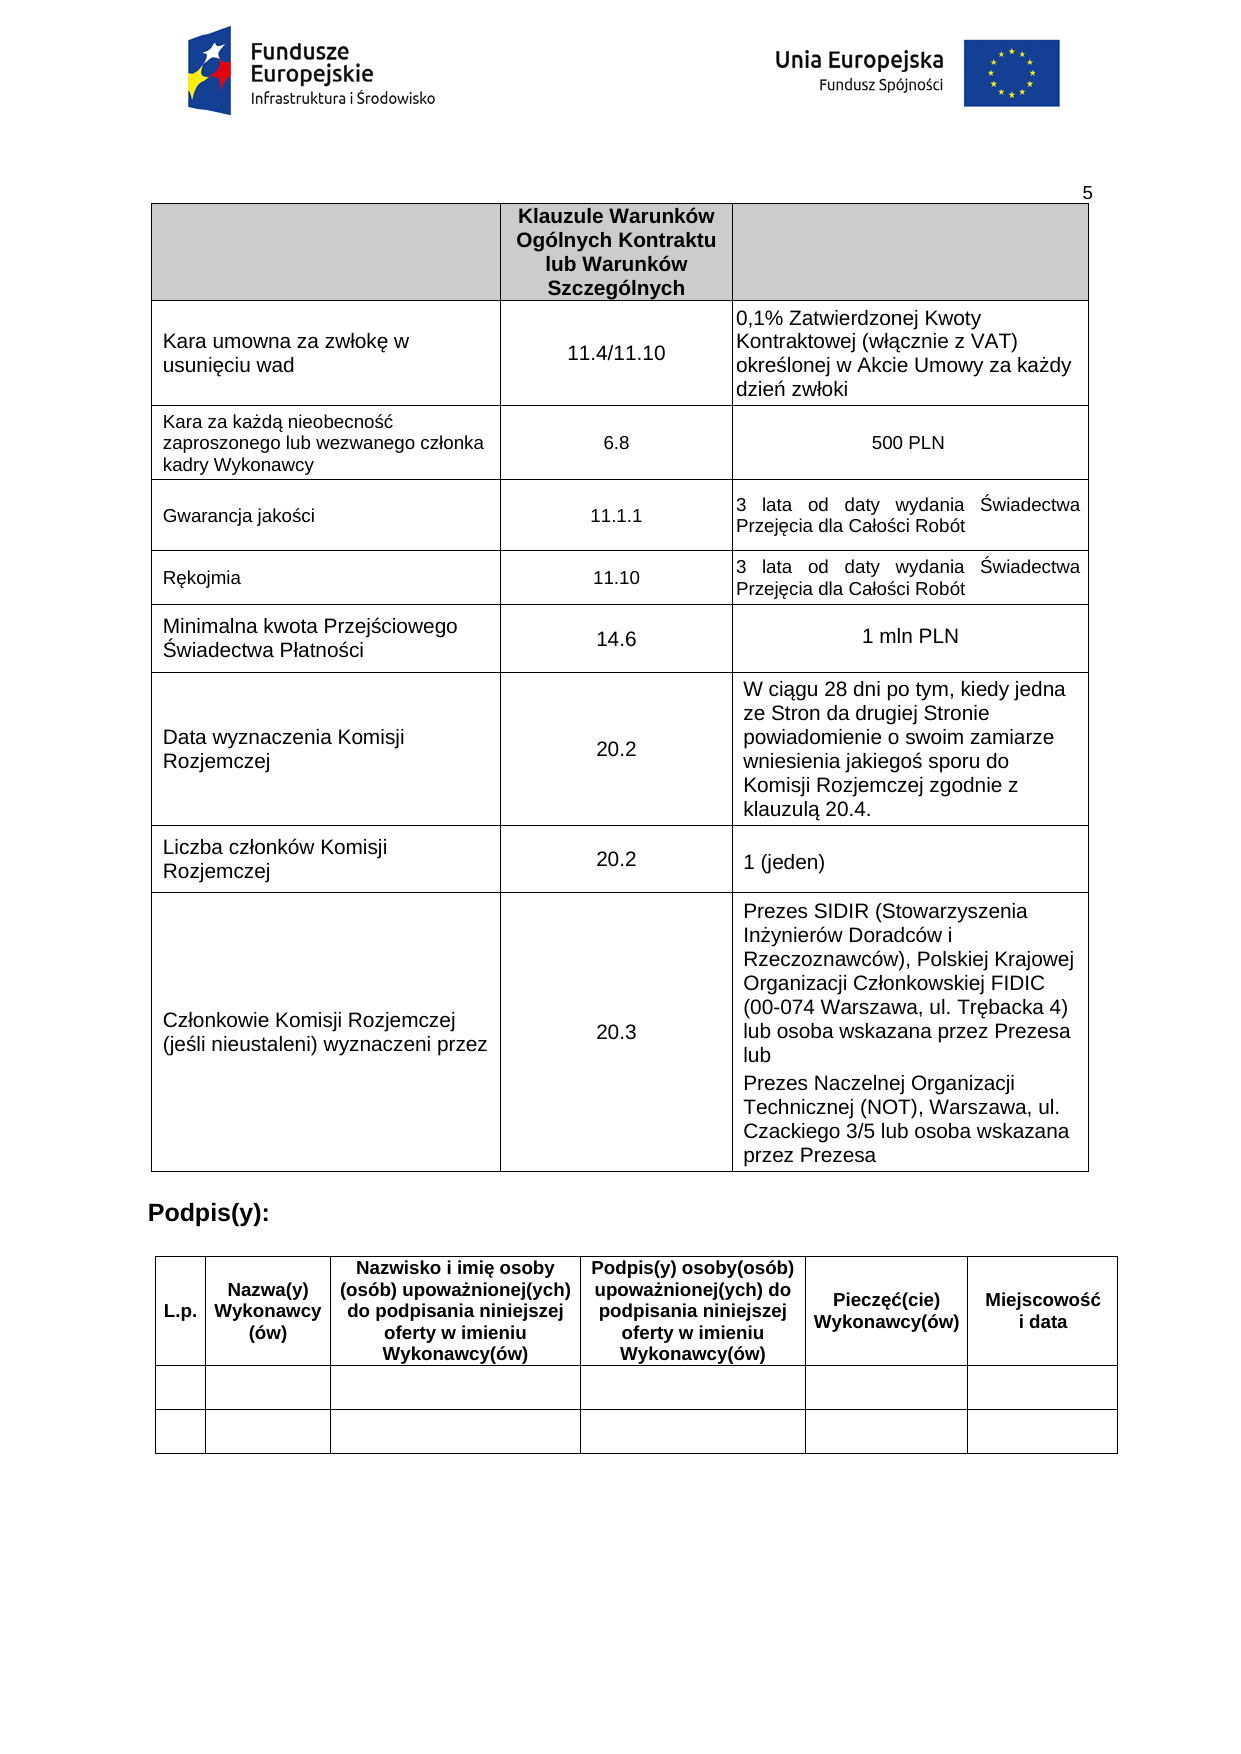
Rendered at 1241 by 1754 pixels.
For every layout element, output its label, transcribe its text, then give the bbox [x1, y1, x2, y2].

table_cell 20.3 [501, 893, 732, 1171]
table_cell [206, 1366, 330, 1409]
table_cell 1 mln PLN [733, 605, 1088, 672]
table_cell [806, 1366, 967, 1409]
table_cell Gwarancja jakości [152, 480, 500, 550]
table_cell Data wyznaczenia Komisji Rozjemczej [152, 673, 500, 825]
table_header Nazwa(y) Wykonawcy (ów) [206, 1257, 330, 1364]
table_cell Kara umowna za zwłokę w usunięciu wad [152, 301, 500, 405]
table_cell 11.1.1 [501, 480, 732, 550]
table_header Pieczęć(cie) Wykonawcy(ów) [806, 1257, 967, 1364]
table_cell 500 PLN [733, 406, 1088, 479]
table_cell Rękojmia [152, 551, 500, 604]
table_header Podpis(y) osoby(osób) upoważnionej(ych) do podpisania niniejszej oferty w imieniu Wykonawcy(ów) [581, 1257, 805, 1364]
table_header [152, 204, 500, 300]
list Podpis(y): [148, 1198, 1093, 1227]
table_cell Prezes SIDIR (Stowarzyszenia Inżynierów Doradców i Rzeczoznawców), Polskiej Krajowej Organizacji Członkowskiej FIDIC (00-074 Warszawa, ul. Trębacka 4) lub osoba wskazana przez Prezesa lub Prezes Naczelnej Organizacji Technicznej (NOT), Warszawa, ul. Czackiego 3/5 lub osoba wskazana przez Prezesa [733, 893, 1088, 1171]
table_cell 0,1% Zatwierdzonej Kwoty Kontraktowej (włącznie z VAT) określonej w Akcie Umowy za każdy dzień zwłoki [733, 301, 1088, 405]
table_cell 20.2 [501, 826, 732, 892]
table_cell W ciągu 28 dni po tym, kiedy jedna ze Stron da drugiej Stronie powiadomienie o swoim zamiarze wniesienia jakiegoś sporu do Komisji Rozjemczej zgodnie z klauzulą 20.4. [733, 673, 1088, 825]
table_cell [968, 1366, 1117, 1409]
table_cell 11.4/11.10 [501, 301, 732, 405]
table_cell Minimalna kwota Przejściowego Świadectwa Płatności [152, 605, 500, 672]
table_cell 3 lata od daty wydania Świadectwa Przejęcia dla Całości Robót [733, 551, 1088, 604]
table_cell [206, 1410, 330, 1453]
table_cell [331, 1366, 580, 1409]
table_cell [156, 1410, 205, 1453]
table_header Nazwisko i imię osoby (osób) upoważnionej(ych) do podpisania niniejszej oferty w imieniu Wykonawcy(ów) [331, 1257, 580, 1364]
picture [147, 0, 1093, 175]
table_cell [806, 1410, 967, 1453]
table_header [733, 204, 1088, 300]
table_cell 1 (jeden) [733, 826, 1088, 892]
table_cell [331, 1410, 580, 1453]
table_header Klauzule Warunków Ogólnych Kontraktu lub Warunków Szczególnych [501, 204, 732, 300]
table_cell Liczba członków Komisji Rozjemczej [152, 826, 500, 892]
table_cell [581, 1366, 805, 1409]
table_cell Kara za każdą nieobecność zaproszonego lub wezwanego członka kadry Wykonawcy [152, 406, 500, 479]
table_header L.p. [156, 1257, 205, 1364]
table_cell [968, 1410, 1117, 1453]
table_cell [156, 1366, 205, 1409]
table_cell [581, 1410, 805, 1453]
table_cell Członkowie Komisji Rozjemczej (jeśli nieustaleni) wyznaczeni przez [152, 893, 500, 1171]
table_header Miejscowość i data [968, 1257, 1117, 1364]
table_cell 3 lata od daty wydania Świadectwa Przejęcia dla Całości Robót [733, 480, 1088, 550]
table_cell 6.8 [501, 406, 732, 479]
table_cell 11.10 [501, 551, 732, 604]
table_cell 20.2 [501, 673, 732, 825]
table_cell 14.6 [501, 605, 732, 672]
